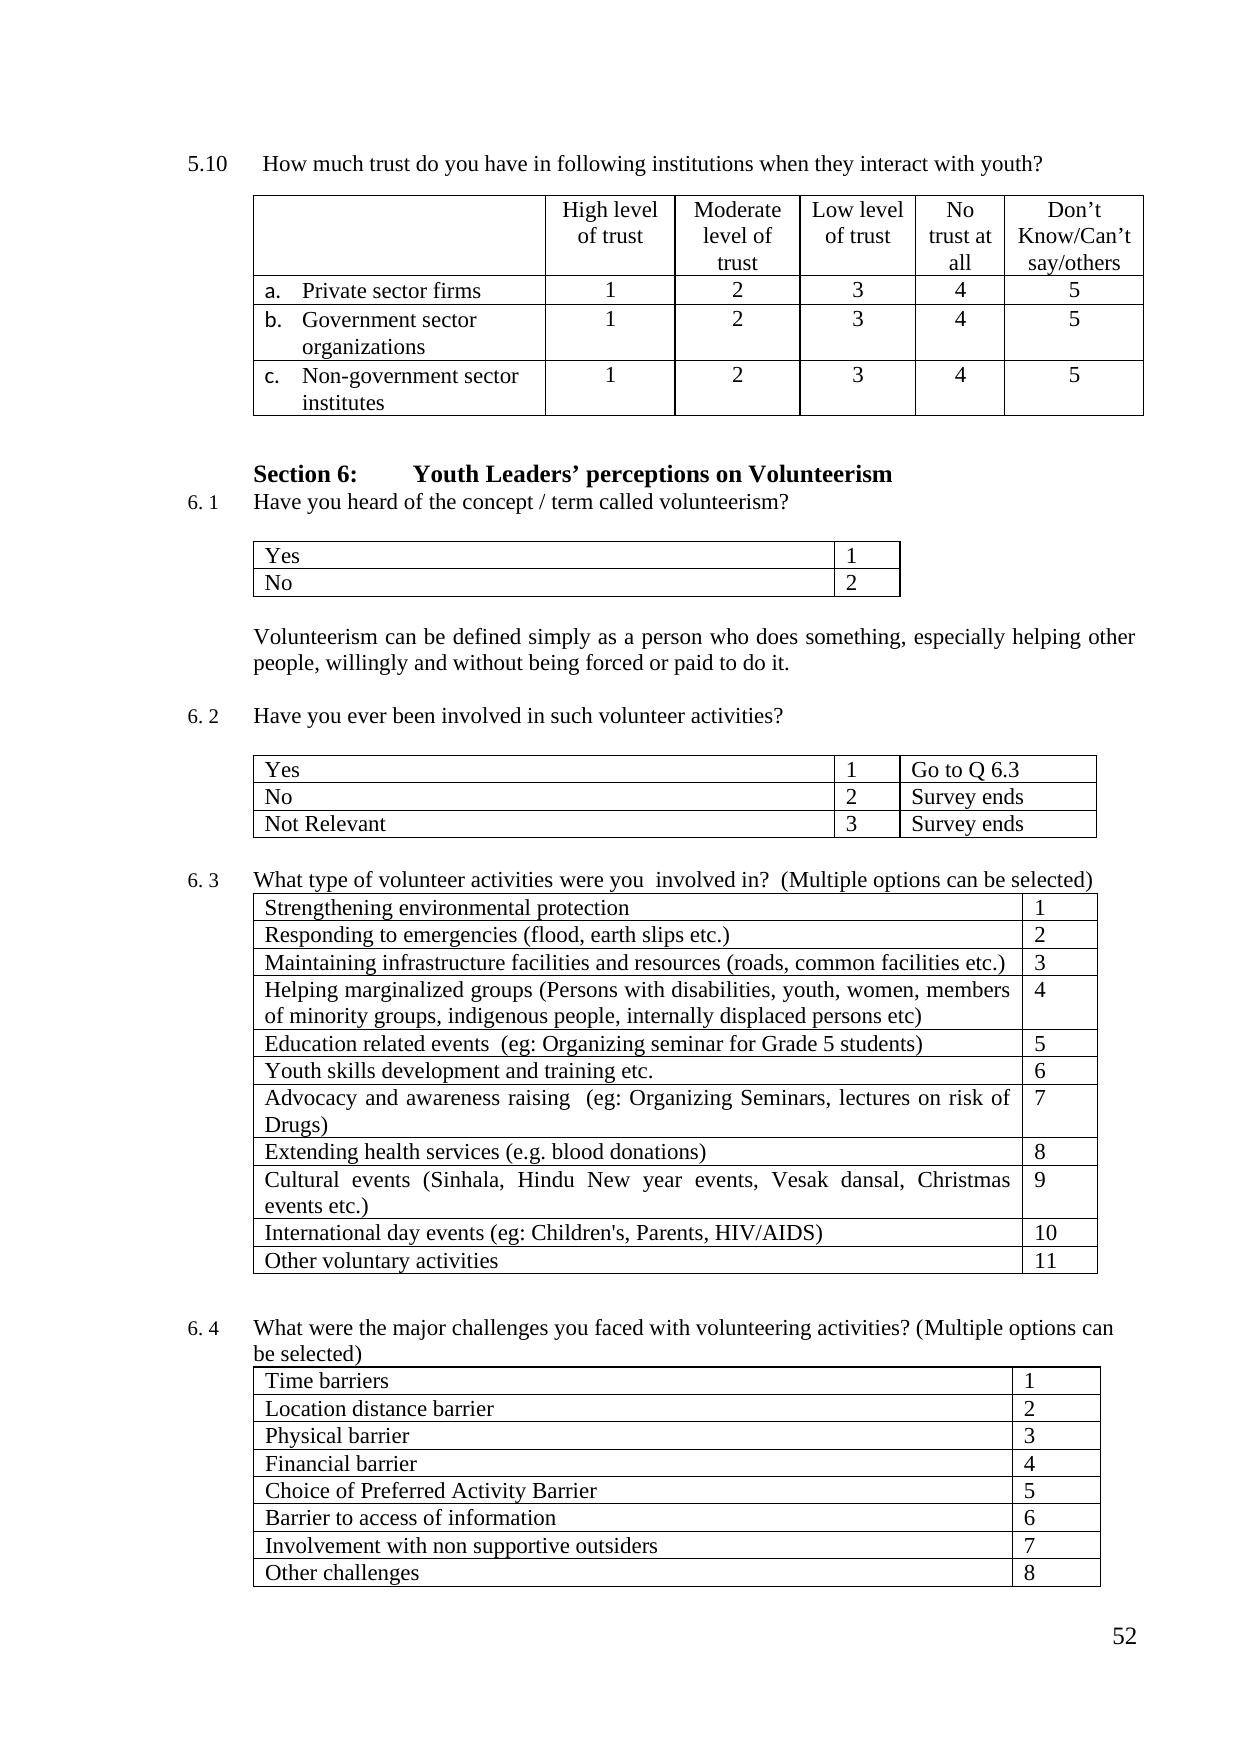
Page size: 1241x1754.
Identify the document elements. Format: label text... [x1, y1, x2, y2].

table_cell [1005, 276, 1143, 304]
list How much trust do you have in following institutions when they interact with youth? [187, 150, 1137, 176]
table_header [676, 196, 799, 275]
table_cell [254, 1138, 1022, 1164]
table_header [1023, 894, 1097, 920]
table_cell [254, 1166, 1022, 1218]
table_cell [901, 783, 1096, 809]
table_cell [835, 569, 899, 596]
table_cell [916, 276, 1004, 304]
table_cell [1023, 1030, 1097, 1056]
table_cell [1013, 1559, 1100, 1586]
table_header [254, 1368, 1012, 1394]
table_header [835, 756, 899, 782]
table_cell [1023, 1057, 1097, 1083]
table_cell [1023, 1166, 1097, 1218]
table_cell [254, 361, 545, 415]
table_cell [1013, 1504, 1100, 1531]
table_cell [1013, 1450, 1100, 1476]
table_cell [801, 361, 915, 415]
text Section 6: Youth Leaders’ perceptions on Volunteerism [253, 459, 1137, 488]
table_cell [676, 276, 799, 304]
list Have you heard of the concept / term called volunteerism? [187, 488, 1137, 514]
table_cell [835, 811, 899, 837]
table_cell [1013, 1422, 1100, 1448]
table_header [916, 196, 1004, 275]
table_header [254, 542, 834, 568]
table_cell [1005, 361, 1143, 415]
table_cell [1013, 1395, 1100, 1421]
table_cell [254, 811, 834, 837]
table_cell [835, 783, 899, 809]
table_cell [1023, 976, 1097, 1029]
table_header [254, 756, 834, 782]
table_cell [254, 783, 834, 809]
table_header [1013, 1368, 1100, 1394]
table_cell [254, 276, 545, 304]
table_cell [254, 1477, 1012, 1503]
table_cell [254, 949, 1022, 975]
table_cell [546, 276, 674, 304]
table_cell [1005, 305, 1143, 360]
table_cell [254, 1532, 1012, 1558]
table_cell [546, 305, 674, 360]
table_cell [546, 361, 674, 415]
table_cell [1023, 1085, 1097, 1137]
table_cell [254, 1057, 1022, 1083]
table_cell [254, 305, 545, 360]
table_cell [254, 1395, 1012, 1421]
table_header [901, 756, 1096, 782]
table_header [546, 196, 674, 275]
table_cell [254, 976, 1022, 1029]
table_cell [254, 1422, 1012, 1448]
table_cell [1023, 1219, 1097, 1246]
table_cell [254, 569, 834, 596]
list Have you ever been involved in such volunteer activities? [187, 702, 1137, 728]
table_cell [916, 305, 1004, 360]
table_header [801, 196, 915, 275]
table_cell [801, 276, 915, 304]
list What type of volunteer activities were you involved in? (Multiple options can be selected) [187, 866, 1137, 893]
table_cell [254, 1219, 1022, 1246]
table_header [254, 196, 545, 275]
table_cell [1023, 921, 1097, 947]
list What were the major challenges you faced with volunteering activities? (Multiple options can be selected) [187, 1314, 1137, 1366]
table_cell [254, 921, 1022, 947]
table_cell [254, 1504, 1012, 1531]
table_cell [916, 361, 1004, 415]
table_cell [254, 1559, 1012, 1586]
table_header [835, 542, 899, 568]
text Volunteerism can be defined simply as a person who does something, especially helping other people, willingly and without being forced or paid to do it. [253, 623, 1137, 676]
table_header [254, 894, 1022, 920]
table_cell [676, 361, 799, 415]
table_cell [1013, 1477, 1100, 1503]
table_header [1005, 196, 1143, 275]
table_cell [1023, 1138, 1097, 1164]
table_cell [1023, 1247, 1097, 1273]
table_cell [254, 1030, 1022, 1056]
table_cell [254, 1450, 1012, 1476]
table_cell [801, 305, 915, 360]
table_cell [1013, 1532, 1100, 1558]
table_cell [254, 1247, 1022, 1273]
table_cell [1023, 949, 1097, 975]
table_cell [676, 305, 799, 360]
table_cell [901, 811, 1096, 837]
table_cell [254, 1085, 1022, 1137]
